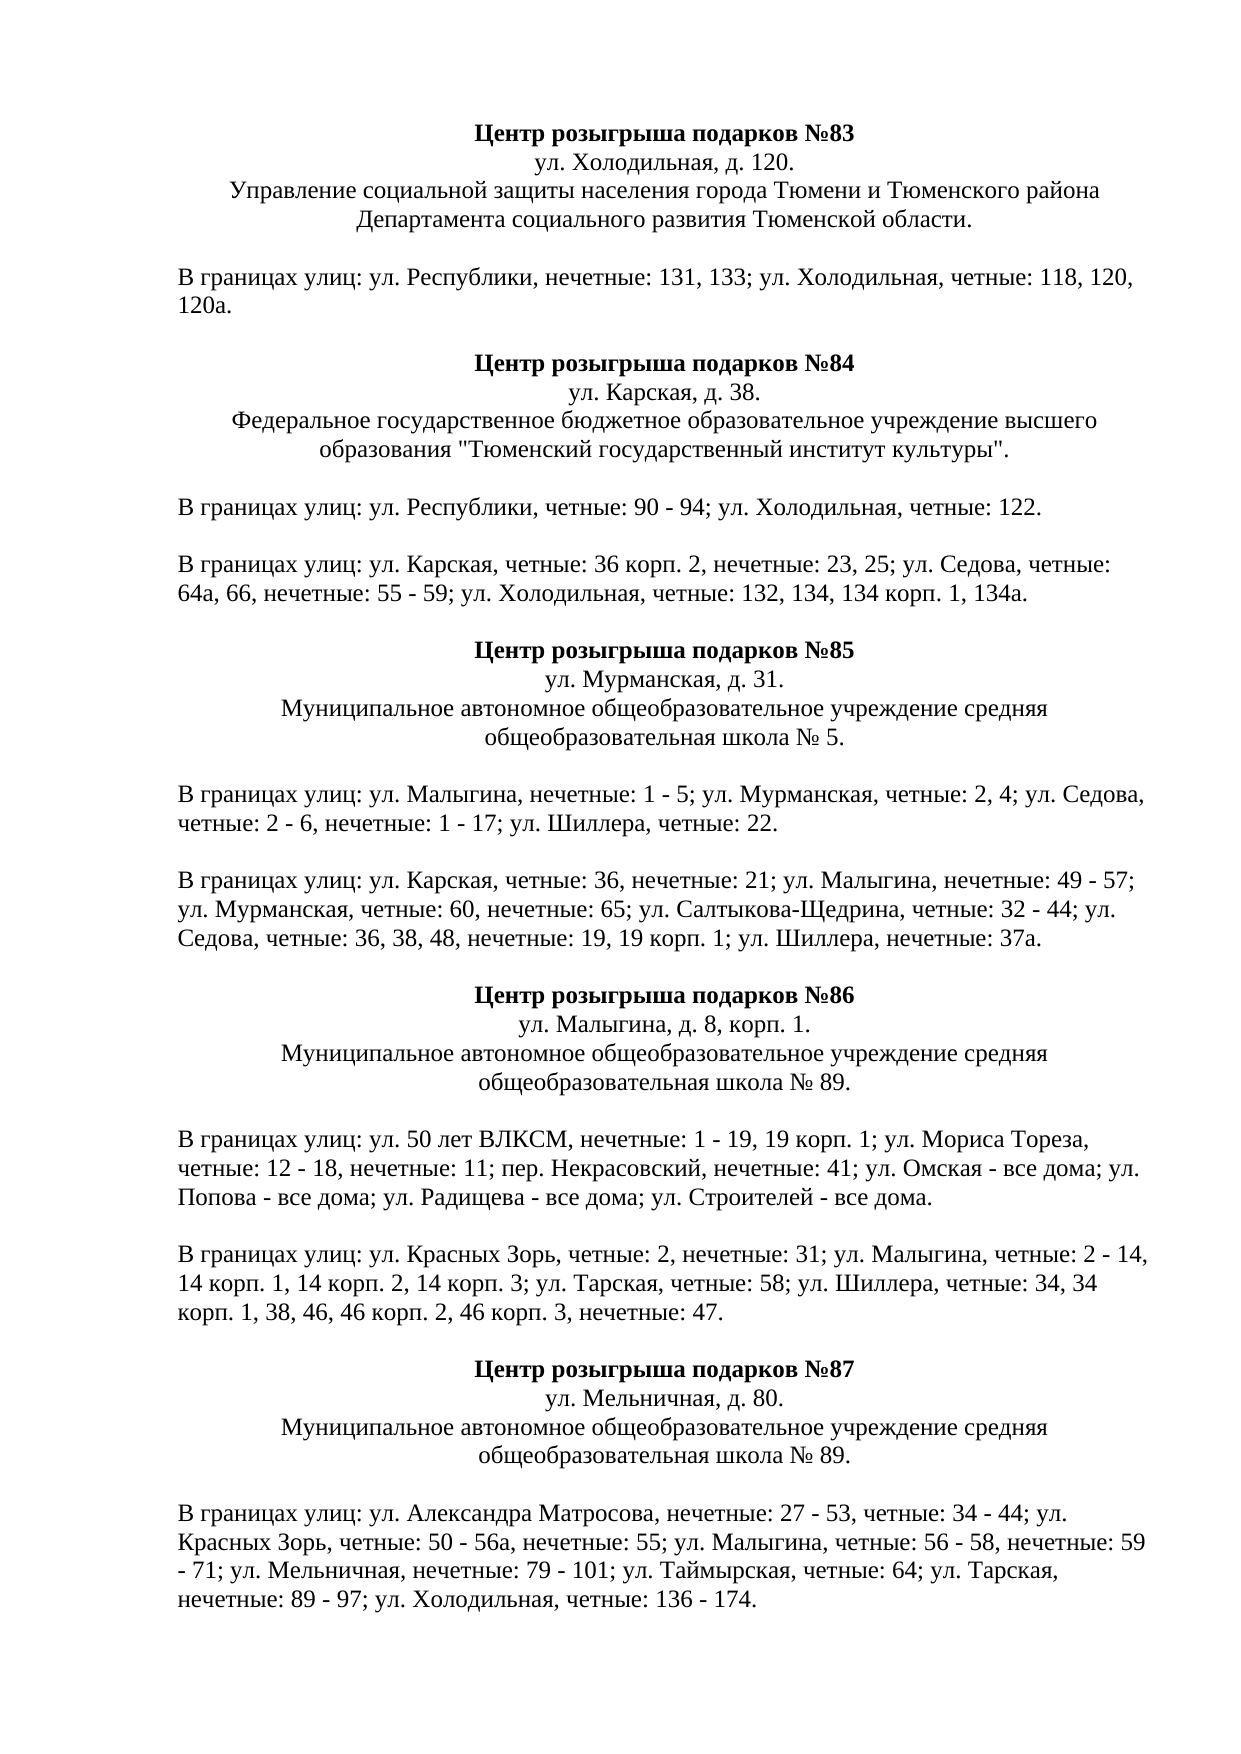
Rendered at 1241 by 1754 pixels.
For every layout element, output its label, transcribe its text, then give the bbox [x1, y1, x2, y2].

text ул. Холодильная, д. 120. [177, 147, 1152, 176]
text Центр розыгрыша подарков №83 [177, 118, 1152, 147]
text ул. Мурманская, д. 31. [177, 664, 1152, 693]
text В границах улиц: ул. Республики, четные: 90 - 94; ул. Холодильная, четные: 122. [177, 492, 1152, 521]
text В границах улиц: ул. 50 лет ВЛКСМ, нечетные: 1 - 19, 19 корп. 1; ул. Мориса Тореза, четные: 12 - 18, нечетные: 11; пер. Некрасовский, нечетные: 41; ул. Омская - все дома; ул. Попова - все дома; ул. Радищева - все дома; ул. Строителей - все дома. [177, 1124, 1152, 1211]
text В границах улиц: ул. Малыгина, нечетные: 1 - 5; ул. Мурманская, четные: 2, 4; ул. Седова, четные: 2 - 6, нечетные: 1 - 17; ул. Шиллера, четные: 22. [177, 779, 1152, 837]
text Центр розыгрыша подарков №84 [177, 348, 1152, 377]
text Муниципальное автономное общеобразовательное учреждение средняя общеобразовательная школа № 89. [177, 1412, 1152, 1469]
text Центр розыгрыша подарков №86 [177, 981, 1152, 1009]
text Центр розыгрыша подарков №85 [177, 636, 1152, 664]
text В границах улиц: ул. Александра Матросова, нечетные: 27 - 53, четные: 34 - 44; ул. Красных Зорь, четные: 50 - 56а, нечетные: 55; ул. Малыгина, четные: 56 - 58, нечетные: 59 - 71; ул. Мельничная, нечетные: 79 - 101; ул. Таймырская, четные: 64; ул. Тарская, нечетные: 89 - 97; ул. Холодильная, четные: 136 - 174. [177, 1498, 1152, 1613]
text Центр розыгрыша подарков №87 [177, 1354, 1152, 1383]
text ул. Мельничная, д. 80. [177, 1383, 1152, 1412]
text Федеральное государственное бюджетное образовательное учреждение высшего образования "Тюменский государственный институт культуры". [177, 406, 1152, 463]
text В границах улиц: ул. Карская, четные: 36, нечетные: 21; ул. Малыгина, нечетные: 49 - 57; ул. Мурманская, четные: 60, нечетные: 65; ул. Салтыкова-Щедрина, четные: 32 - 44; ул. Седова, четные: 36, 38, 48, нечетные: 19, 19 корп. 1; ул. Шиллера, нечетные: 37а. [177, 866, 1152, 952]
text ул. Карская, д. 38. [177, 377, 1152, 406]
text В границах улиц: ул. Республики, нечетные: 131, 133; ул. Холодильная, четные: 118, 120, 120а. [177, 262, 1152, 319]
text Муниципальное автономное общеобразовательное учреждение средняя общеобразовательная школа № 5. [177, 693, 1152, 751]
text Управление социальной защиты населения города Тюмени и Тюменского района Департамента социального развития Тюменской области. [177, 176, 1152, 233]
text Муниципальное автономное общеобразовательное учреждение средняя общеобразовательная школа № 89. [177, 1038, 1152, 1096]
text ул. Малыгина, д. 8, корп. 1. [177, 1009, 1152, 1038]
text В границах улиц: ул. Красных Зорь, четные: 2, нечетные: 31; ул. Малыгина, четные: 2 - 14, 14 корп. 1, 14 корп. 2, 14 корп. 3; ул. Тарская, четные: 58; ул. Шиллера, четные: 34, 34 корп. 1, 38, 46, 46 корп. 2, 46 корп. 3, нечетные: 47. [177, 1239, 1152, 1326]
text В границах улиц: ул. Карская, четные: 36 корп. 2, нечетные: 23, 25; ул. Седова, четные: 64а, 66, нечетные: 55 - 59; ул. Холодильная, четные: 132, 134, 134 корп. 1, 134а. [177, 549, 1152, 607]
